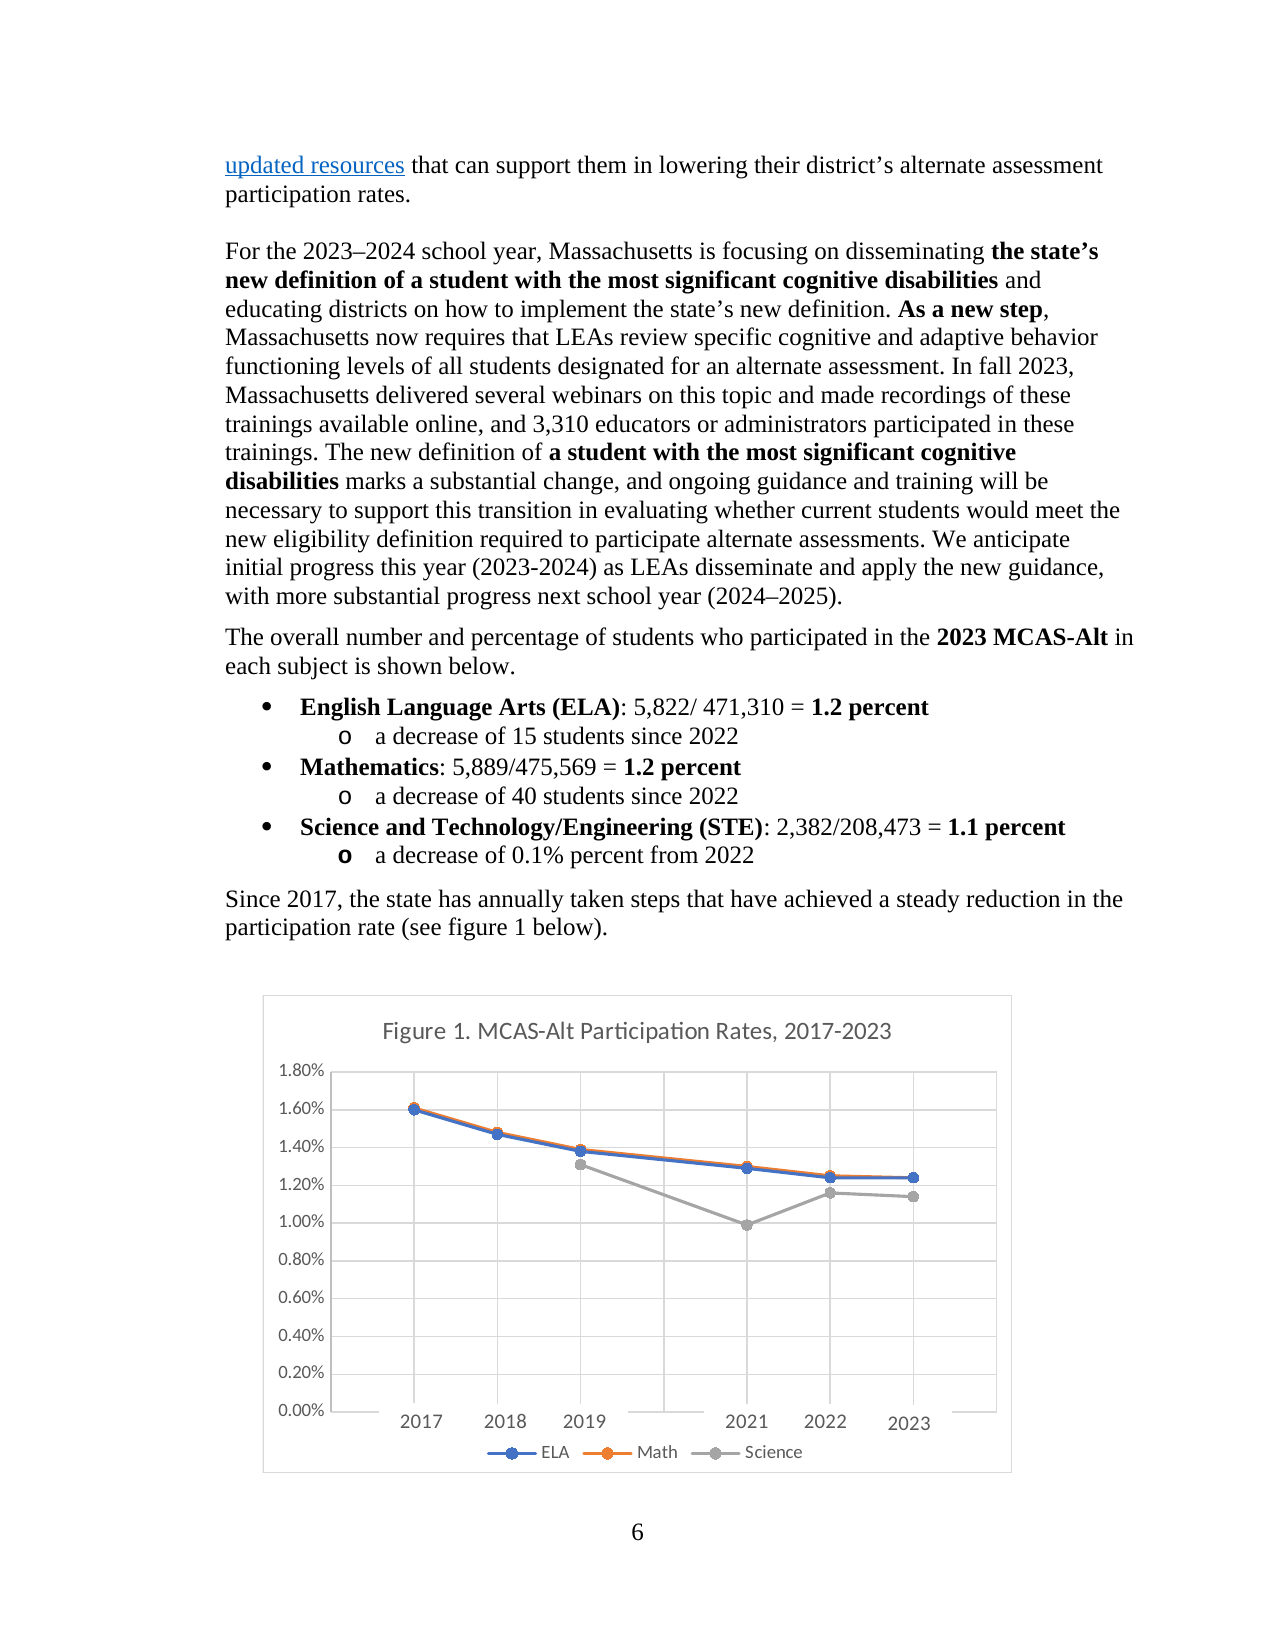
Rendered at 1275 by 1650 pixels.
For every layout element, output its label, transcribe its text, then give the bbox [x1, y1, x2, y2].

list English Language Arts (ELA): 5,822/ 471,310 = 1.2 percent [262, 692, 1181, 721]
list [225, 150, 1125, 207]
text The overall number and percentage of students who participated in the 2023 MCAS-Alt in each subject is shown below. [225, 622, 1181, 680]
list a decrease of 15 students since 2022 [337, 721, 1125, 752]
list Mathematics: 5,889/475,569 = 1.2 percent [262, 752, 1125, 781]
list a decrease of 40 students since 2022 [337, 781, 1125, 812]
list Science and Technology/Engineering (STE): 2,382/208,473 = 1.1 percent [262, 812, 1125, 840]
list a decrease of 0.1% percent from 2022 [337, 840, 1125, 871]
list For the 2023–2024 school year, Massachusetts is focusing on disseminating the state’s new definition of a student with the most significant cognitive disabilities and educating districts on how to implement the state’s new definition. As a new step, Massachusetts now requires that LEAs review specific cognitive and adaptive behavior functioning levels of all students designated for an alternate assessment. In fall 2023, Massachusetts delivered several webinars on this topic and made recordings of these trainings available online, and 3,310 educators or administrators participated in these trainings. The new definition of a student with the most significant cognitive disabilities marks a substantial change, and ongoing guidance and training will be necessary to support this transition in evaluating whether current students would meet the new eligibility definition required to participate alternate assessments. We anticipate initial progress this year (2023-2024) as LEAs disseminate and apply the new guidance, with more substantial progress next school year (2024–2025). [225, 236, 1125, 610]
text Since 2017, the state has annually taken steps that have achieved a steady reduction in the participation rate (see figure 1 below). [225, 884, 1125, 941]
